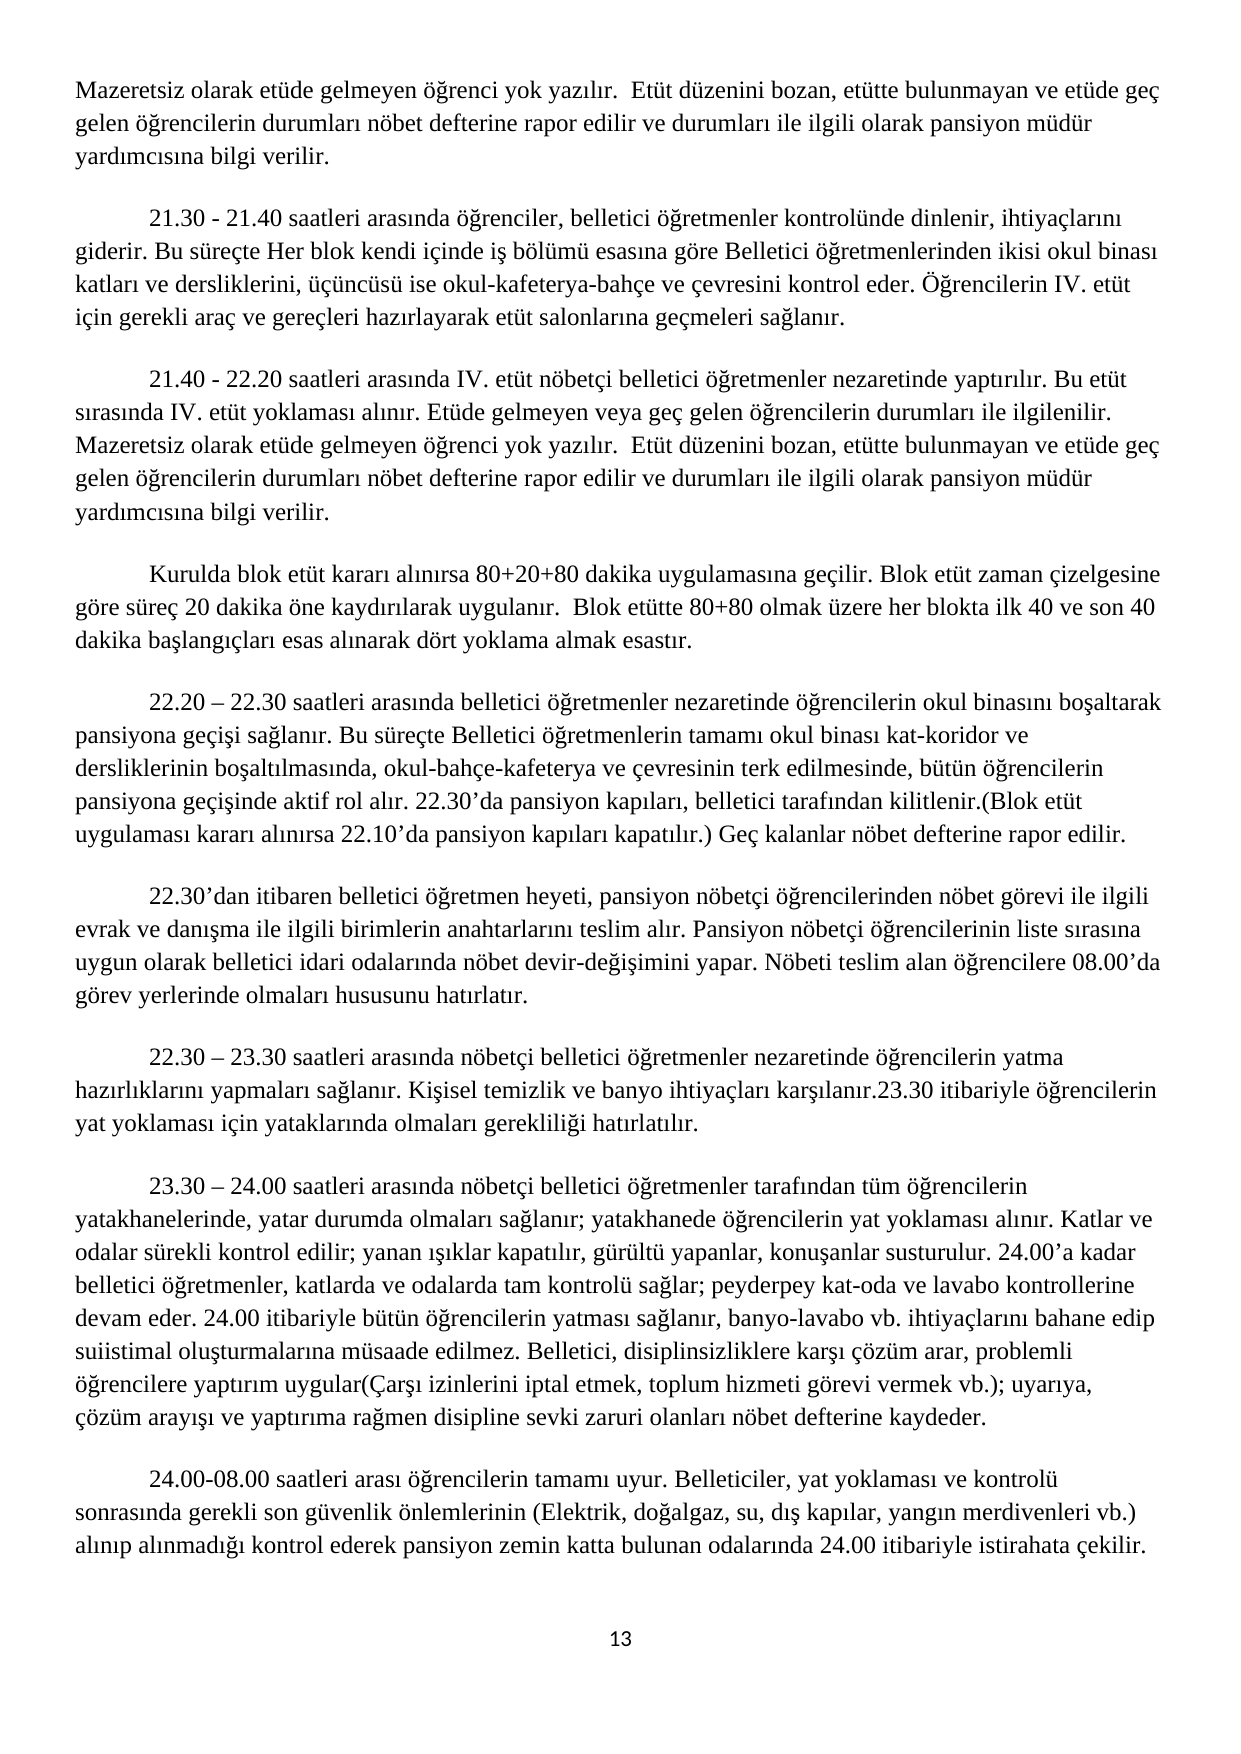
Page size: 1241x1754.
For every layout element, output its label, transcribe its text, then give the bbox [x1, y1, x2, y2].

text 23.30 – 24.00 saatleri arasında nöbetçi belletici öğretmenler tarafından tüm öğrencilerin yatakhanelerinde, yatar durumda olmaları sağlanır; yatakhanede öğrencilerin yat yoklaması alınır. Katlar ve odalar sürekli kontrol edilir; yanan ışıklar kapatılır, gürültü yapanlar, konuşanlar susturulur. 24.00’a kadar belletici öğretmenler, katlarda ve odalarda tam kontrolü sağlar; peyderpey kat-oda ve lavabo kontrollerine devam eder. 24.00 itibariyle bütün öğrencilerin yatması sağlanır, banyo-lavabo vb. ihtiyaçlarını bahane edip suiistimal oluşturmalarına müsaade edilmez. Belletici, disiplinsizliklere karşı çözüm arar, problemli öğrencilere yaptırım uygular(Çarşı izinlerini iptal etmek, toplum hizmeti görevi vermek vb.); uyarıya, çözüm arayışı ve yaptırıma rağmen disipline sevki zaruri olanları nöbet defterine kaydeder. [75, 1171, 1165, 1431]
text Kurulda blok etüt kararı alınırsa 80+20+80 dakika uygulamasına geçilir. Blok etüt zaman çizelgesine göre süreç 20 dakika öne kaydırılarak uygulanır. Blok etütte 80+80 olmak üzere her blokta ilk 40 ve son 40 dakika başlangıçları esas alınarak dört yoklama almak esastır. [75, 559, 1165, 653]
text 22.20 – 22.30 saatleri arasında belletici öğretmenler nezaretinde öğrencilerin okul binasını boşaltarak pansiyona geçişi sağlanır. Bu süreçte Belletici öğretmenlerin tamamı okul binası kat-koridor ve dersliklerinin boşaltılmasında, okul-bahçe-kafeterya ve çevresinin terk edilmesinde, bütün öğrencilerin pansiyona geçişinde aktif rol alır. 22.30’da pansiyon kapıları, belletici tarafından kilitlenir.(Blok etüt uygulaması kararı alınırsa 22.10’da pansiyon kapıları kapatılır.) Geç kalanlar nöbet defterine rapor edilir. [75, 687, 1165, 848]
text 21.30 - 21.40 saatleri arasında öğrenciler, belletici öğretmenler kontrolünde dinlenir, ihtiyaçlarını giderir. Bu süreçte Her blok kendi içinde iş bölümü esasına göre Belletici öğretmenlerinden ikisi okul binası katları ve dersliklerini, üçüncüsü ise okul-kafeterya-bahçe ve çevresini kontrol eder. Öğrencilerin IV. etüt için gerekli araç ve gereçleri hazırlayarak etüt salonlarına geçmeleri sağlanır. [75, 203, 1165, 331]
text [75, 75, 1165, 170]
text 24.00-08.00 saatleri arası öğrencilerin tamamı uyur. Belleticiler, yat yoklaması ve kontrolü sonrasında gerekli son güvenlik önlemlerinin (Elektrik, doğalgaz, su, dış kapılar, yangın merdivenleri vb.) alınıp alınmadığı kontrol ederek pansiyon zemin katta bulunan odalarında 24.00 itibariyle istirahata çekilir. [75, 1464, 1165, 1559]
text 21.40 - 22.20 saatleri arasında IV. etüt nöbetçi belletici öğretmenler nezaretinde yaptırılır. Bu etüt sırasında IV. etüt yoklaması alınır. Etüde gelmeyen veya geç gelen öğrencilerin durumları ile ilgilenilir. Mazeretsiz olarak etüde gelmeyen öğrenci yok yazılır. Etüt düzenini bozan, etütte bulunmayan ve etüde geç gelen öğrencilerin durumları nöbet defterine rapor edilir ve durumları ile ilgili olarak pansiyon müdür yardımcısına bilgi verilir. [75, 364, 1165, 525]
text 22.30 – 23.30 saatleri arasında nöbetçi belletici öğretmenler nezaretinde öğrencilerin yatma hazırlıklarını yapmaları sağlanır. Kişisel temizlik ve banyo ihtiyaçları karşılanır.23.30 itibariyle öğrencilerin yat yoklaması için yataklarında olmaları gerekliliği hatırlatılır. [75, 1042, 1165, 1137]
text 22.30’dan itibaren belletici öğretmen heyeti, pansiyon nöbetçi öğrencilerinden nöbet görevi ile ilgili evrak ve danışma ile ilgili birimlerin anahtarlarını teslim alır. Pansiyon nöbetçi öğrencilerinin liste sırasına uygun olarak belletici idari odalarında nöbet devir-değişimini yapar. Nöbeti teslim alan öğrencilere 08.00’da görev yerlerinde olmaları hususunu hatırlatır. [75, 881, 1165, 1009]
